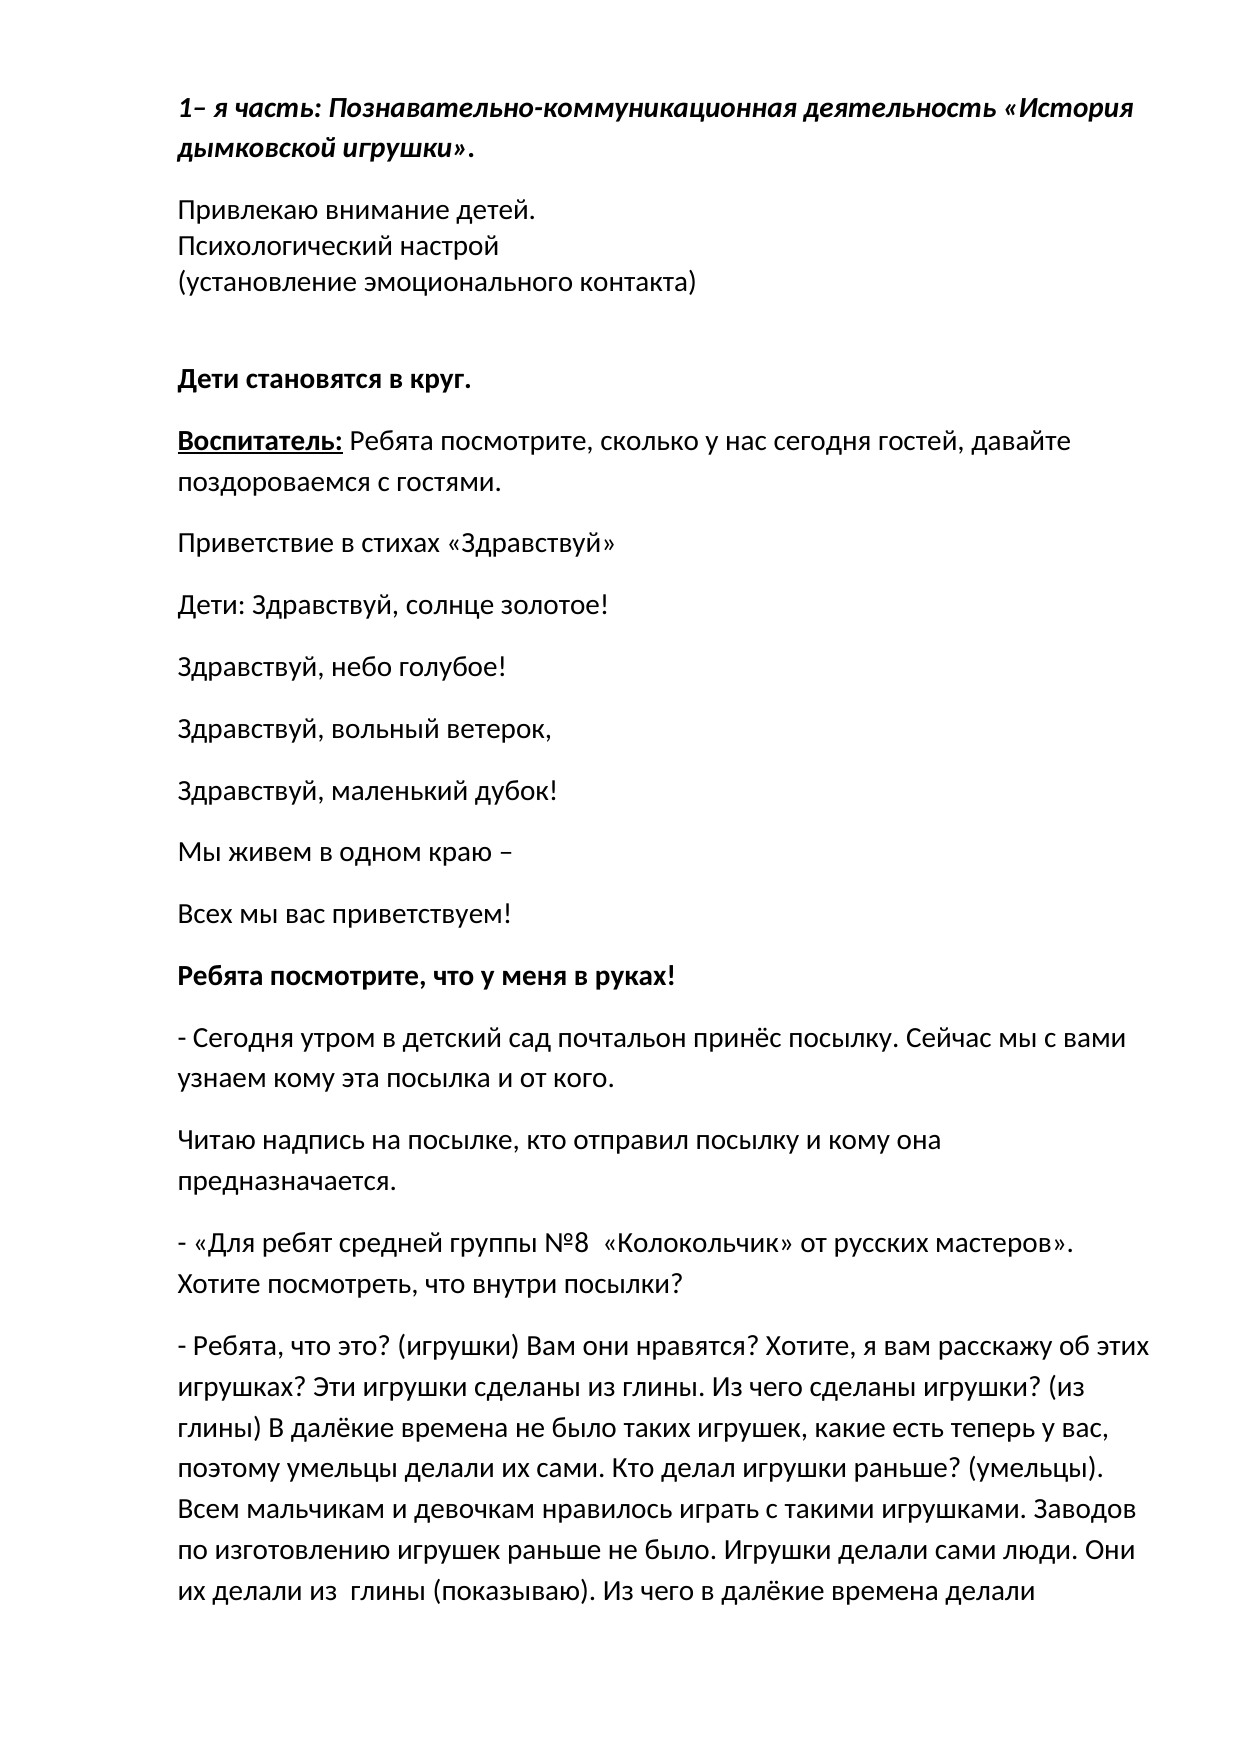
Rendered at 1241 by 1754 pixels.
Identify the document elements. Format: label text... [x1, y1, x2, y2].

text Привлекаю внимание детей. [177, 191, 1152, 227]
text Приветствие в стихах «Здравствуй» [177, 524, 1152, 560]
text - «Для ребят средней группы №8 «Колокольчик» от русских мастеров». Хотите посмотреть, что внутри посылки? [177, 1224, 1152, 1301]
text Читаю надпись на посылке, кто отправил посылку и кому она предназначается. [177, 1121, 1152, 1198]
text Ребята посмотрите, что у меня в руках! [177, 957, 1152, 992]
text Мы живем в одном краю – [177, 833, 1152, 869]
text Здравствуй, маленький дубок! [177, 772, 1152, 807]
text Здравствуй, вольный ветерок, [177, 710, 1152, 745]
text Здравствуй, небо голубое! [177, 648, 1152, 684]
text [177, 1327, 1152, 1608]
text Всех мы вас приветствуем! [177, 895, 1152, 931]
text Дети становятся в круг. [177, 360, 1152, 396]
text Воспитатель: Ребята посмотрите, сколько у нас сегодня гостей, давайте поздороваемся с гостями. [177, 422, 1152, 498]
text (установление эмоционального контакта) [177, 263, 1152, 298]
text 1– я часть: Познавательно-коммуникационная деятельность «История дымковской игрушки». [177, 89, 1152, 165]
text - Сегодня утром в детский сад почтальон принёс посылку. Сейчас мы с вами узнаем кому эта посылка и от кого. [177, 1019, 1152, 1095]
text Дети: Здравствуй, солнце золотое! [177, 586, 1152, 622]
text Психологический настрой [177, 227, 1152, 263]
